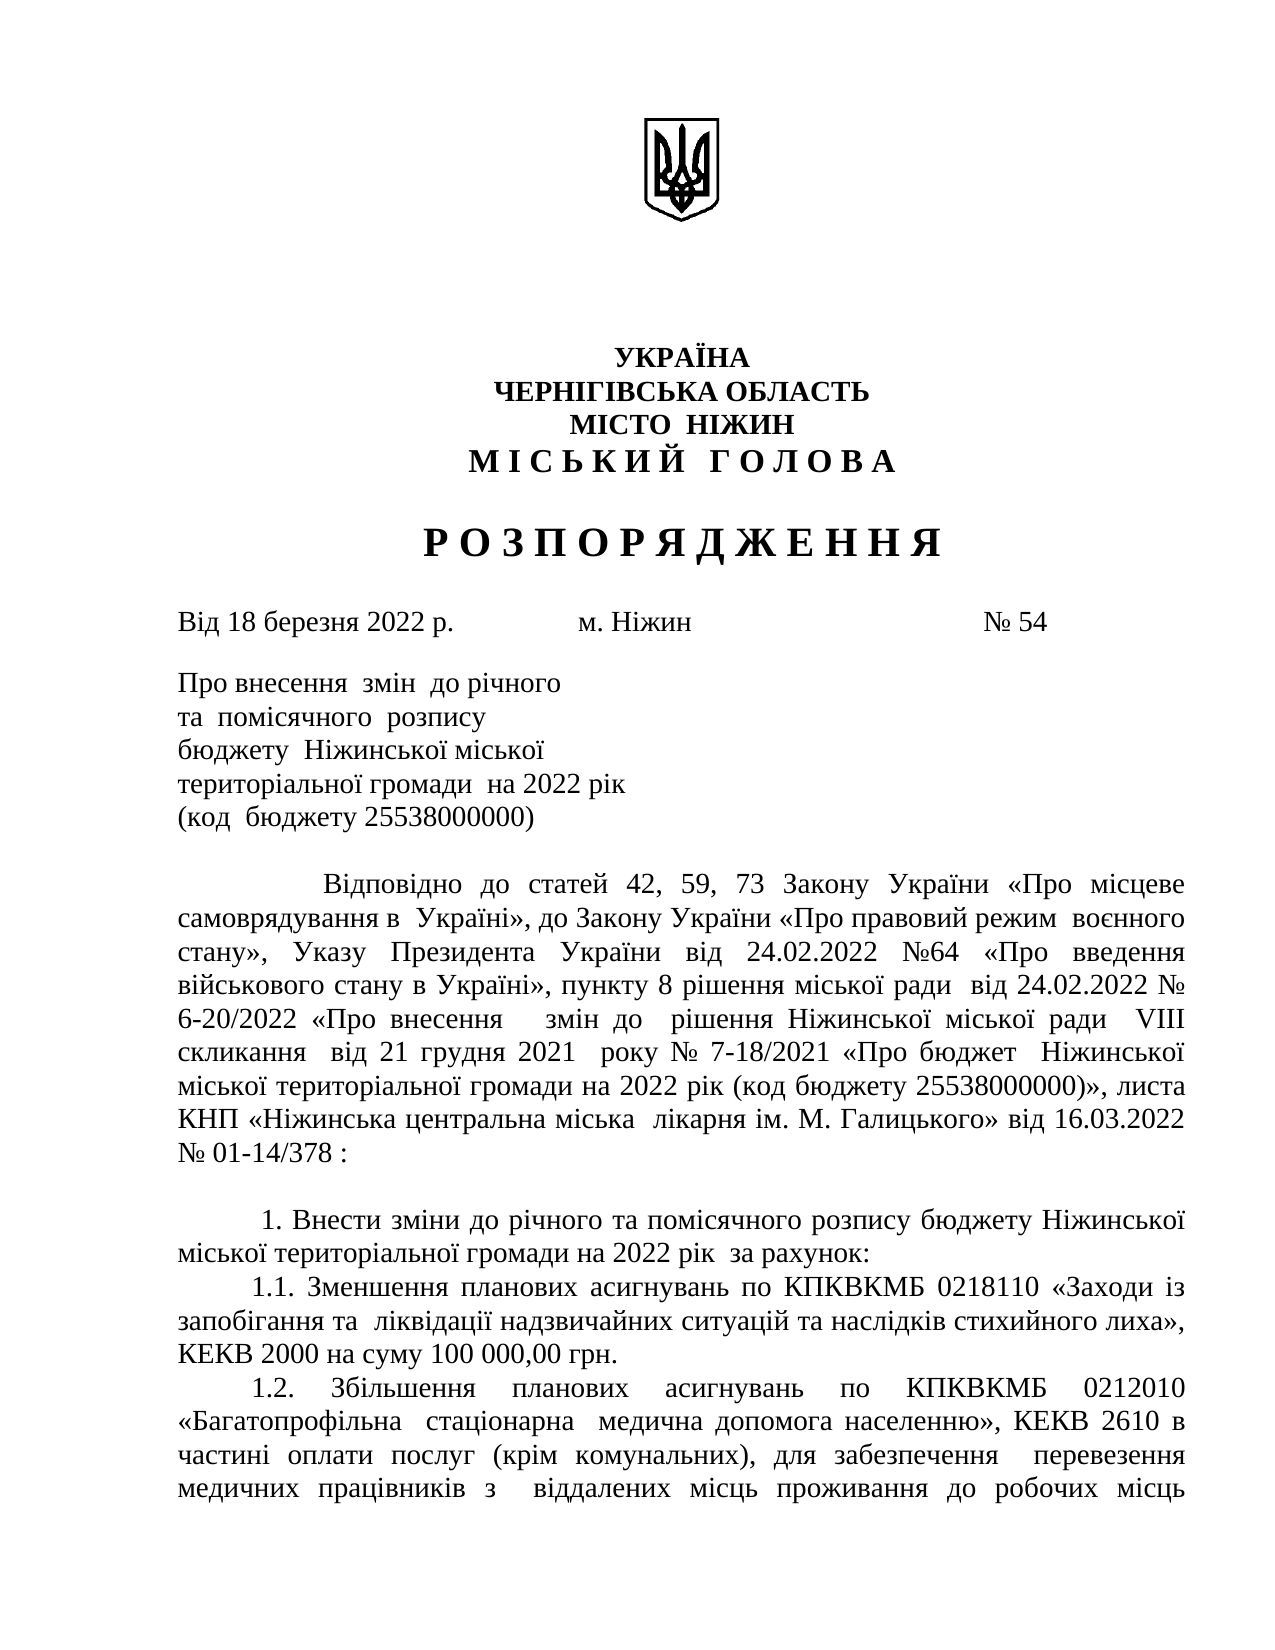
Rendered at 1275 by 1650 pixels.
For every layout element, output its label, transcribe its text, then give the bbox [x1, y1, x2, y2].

text територіальної громади на 2022 рік [177, 766, 1186, 799]
text Р О З П О Р Я Д Ж Е Н Н Я [177, 517, 1186, 565]
text та помісячного розпису [177, 699, 1186, 732]
text МІСТО НІЖИН [177, 407, 1186, 441]
text 1. Внести зміни до річного та помісячного розпису бюджету Ніжинської міської територіальної громади на 2022 рік за рахунок: [177, 1202, 1186, 1269]
picture [644, 118, 720, 222]
text Від 18 березня 2022 р. м. Ніжин № 54 [177, 604, 1186, 637]
text ЧЕРНІГІВСЬКА ОБЛАСТЬ [177, 374, 1186, 407]
text Відповідно до статей 42, 59, 73 Закону України «Про місцеве самоврядування в Україні», до Закону України «Про правовий режим воєнного стану», Указу Президента України від 24.02.2022 №64 «Про введення військового стану в Україні», пункту 8 рішення міської ради від 24.02.2022 № 6-20/2022 «Про внесення змін до рішення Ніжинської міської ради VІІІ скликання від 21 грудня 2021 року № 7-18/2021 «Про бюджет Ніжинської міської територіальної громади на 2022 рік (код бюджету 25538000000)», листа КНП «Ніжинська центральна міська лікарня ім. М. Галицького» від 16.03.2022 № 01-14/378 : [177, 867, 1186, 1168]
text УКРАЇНА [177, 340, 1186, 374]
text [177, 1370, 1186, 1504]
text М І С Ь К И Й Г О Л О В А [177, 441, 1186, 479]
text 1.1. Зменшення планових асигнувань по КПКВКМБ 0218110 «Заходи із запобігання та ліквідації надзвичайних ситуацій та наслідків стихийного лиха», КЕКВ 2000 на суму 100 000,00 грн. [177, 1269, 1186, 1370]
text (код бюджету 25538000000) [177, 799, 1186, 833]
text Про внесення змін до річного [177, 665, 1186, 699]
text бюджету Ніжинської міської [177, 732, 1186, 766]
